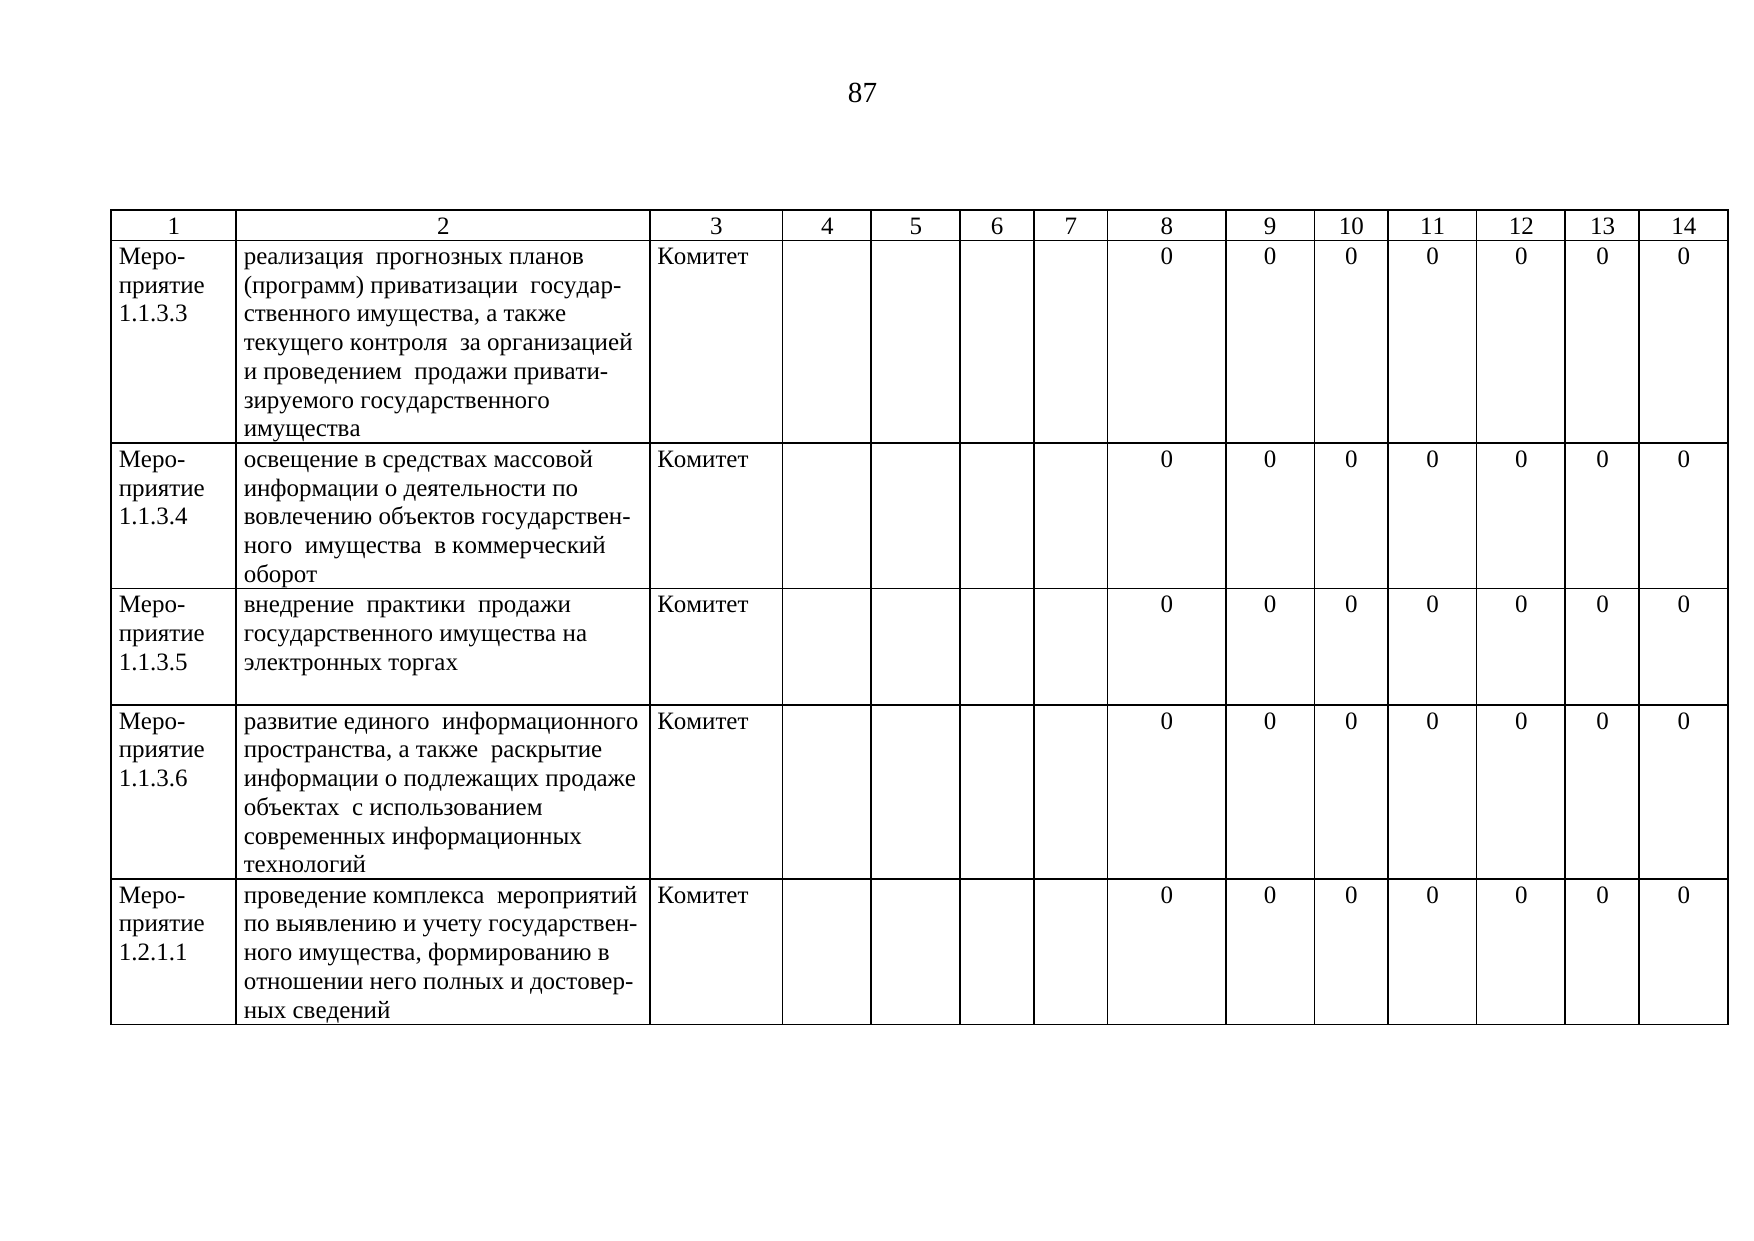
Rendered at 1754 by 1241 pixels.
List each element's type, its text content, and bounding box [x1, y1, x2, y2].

table_cell [961, 880, 1033, 1023]
table_cell [872, 589, 959, 704]
table_cell 0 [1566, 444, 1638, 588]
table_cell 0 [1389, 706, 1476, 878]
table_cell [1035, 706, 1107, 878]
table_header 9 [1227, 211, 1314, 239]
table_cell Комитет [651, 880, 782, 1023]
table_cell [961, 241, 1033, 442]
table_cell 0 [1227, 706, 1314, 878]
table_cell Меро-приятие 1.1.3.4 [112, 444, 235, 588]
table_cell 0 [1108, 589, 1225, 704]
table_cell 0 [1108, 241, 1225, 442]
table_cell [961, 706, 1033, 878]
table_cell 0 [1315, 589, 1387, 704]
table_cell 0 [1315, 444, 1387, 588]
table_cell 0 [1389, 444, 1476, 588]
table_cell реализация прогнозных планов (программ) приватизации государ-ственного имущества, а также текущего контроля за организацией и проведением продажи привати-зируемого государственного имущества [237, 241, 649, 442]
table_header 11 [1389, 211, 1476, 239]
table_cell Меро-приятие 1.2.1.1 [112, 880, 235, 1023]
table_header 14 [1640, 211, 1727, 239]
table_cell [961, 444, 1033, 588]
table_cell 0 [1566, 706, 1638, 878]
table_cell проведение комплекса мероприятий по выявлению и учету государствен-ного имущества, формированию в отношении него полных и достовер-ных сведений [237, 880, 649, 1023]
table_header 5 [872, 211, 959, 239]
table_cell 0 [1477, 444, 1564, 588]
table_header 2 [237, 211, 649, 239]
table_header 13 [1566, 211, 1638, 239]
table_cell 0 [1389, 241, 1476, 442]
table_cell освещение в средствах массовой информации о деятельности по вовлечению объектов государствен-ного имущества в коммерческий оборот [237, 444, 649, 588]
table_cell 0 [1640, 444, 1727, 588]
table_cell 0 [1315, 241, 1387, 442]
table_cell Комитет [651, 706, 782, 878]
table_cell [1035, 444, 1107, 588]
table_cell [783, 241, 870, 442]
table_cell Меро-приятие 1.1.3.6 [112, 706, 235, 878]
table_header 3 [651, 211, 782, 239]
table_cell 0 [1566, 589, 1638, 704]
table_cell 0 [1108, 880, 1225, 1023]
table_header 4 [783, 211, 870, 239]
table_cell [872, 880, 959, 1023]
table_cell внедрение практики продажи государственного имущества на электронных торгах [237, 589, 649, 704]
table_cell 0 [1566, 241, 1638, 442]
table_cell [1035, 880, 1107, 1023]
table_cell 0 [1640, 880, 1727, 1023]
table_header 7 [1035, 211, 1107, 239]
table_cell [783, 589, 870, 704]
table_cell [783, 444, 870, 588]
table_cell Комитет [651, 241, 782, 442]
table_cell [961, 589, 1033, 704]
table_cell [783, 880, 870, 1023]
table_cell Меро-приятие 1.1.3.3 [112, 241, 235, 442]
table_cell Меро-приятие 1.1.3.5 [112, 589, 235, 704]
table_cell 0 [1477, 241, 1564, 442]
table_cell [872, 706, 959, 878]
table_cell 0 [1566, 880, 1638, 1023]
table_cell Комитет [651, 589, 782, 704]
table_cell 0 [1389, 589, 1476, 704]
table_cell 0 [1227, 880, 1314, 1023]
table_header 12 [1477, 211, 1564, 239]
table_cell 0 [1477, 706, 1564, 878]
table_cell [872, 444, 959, 588]
table_cell [783, 706, 870, 878]
table_cell 0 [1108, 706, 1225, 878]
table_cell 0 [1389, 880, 1476, 1023]
table_cell 0 [1477, 880, 1564, 1023]
table_header 8 [1108, 211, 1225, 239]
table_cell Комитет [651, 444, 782, 588]
table_cell 0 [1108, 444, 1225, 588]
table_cell 0 [1640, 589, 1727, 704]
table_header 6 [961, 211, 1033, 239]
table_cell 0 [1227, 589, 1314, 704]
table_header 10 [1315, 211, 1387, 239]
table_cell 0 [1315, 706, 1387, 878]
table_cell [872, 241, 959, 442]
table_cell 0 [1477, 589, 1564, 704]
table_cell 0 [1227, 444, 1314, 588]
table_cell 0 [1227, 241, 1314, 442]
table_cell 0 [1315, 880, 1387, 1023]
table_cell развитие единого информационного пространства, а также раскрытие информации о подлежащих продаже объектах с использованием современных информационных технологий [237, 706, 649, 878]
table_cell 0 [1640, 706, 1727, 878]
table_cell 0 [1640, 241, 1727, 442]
table_cell [1035, 589, 1107, 704]
table_header 1 [112, 211, 235, 239]
table_cell [1035, 241, 1107, 442]
